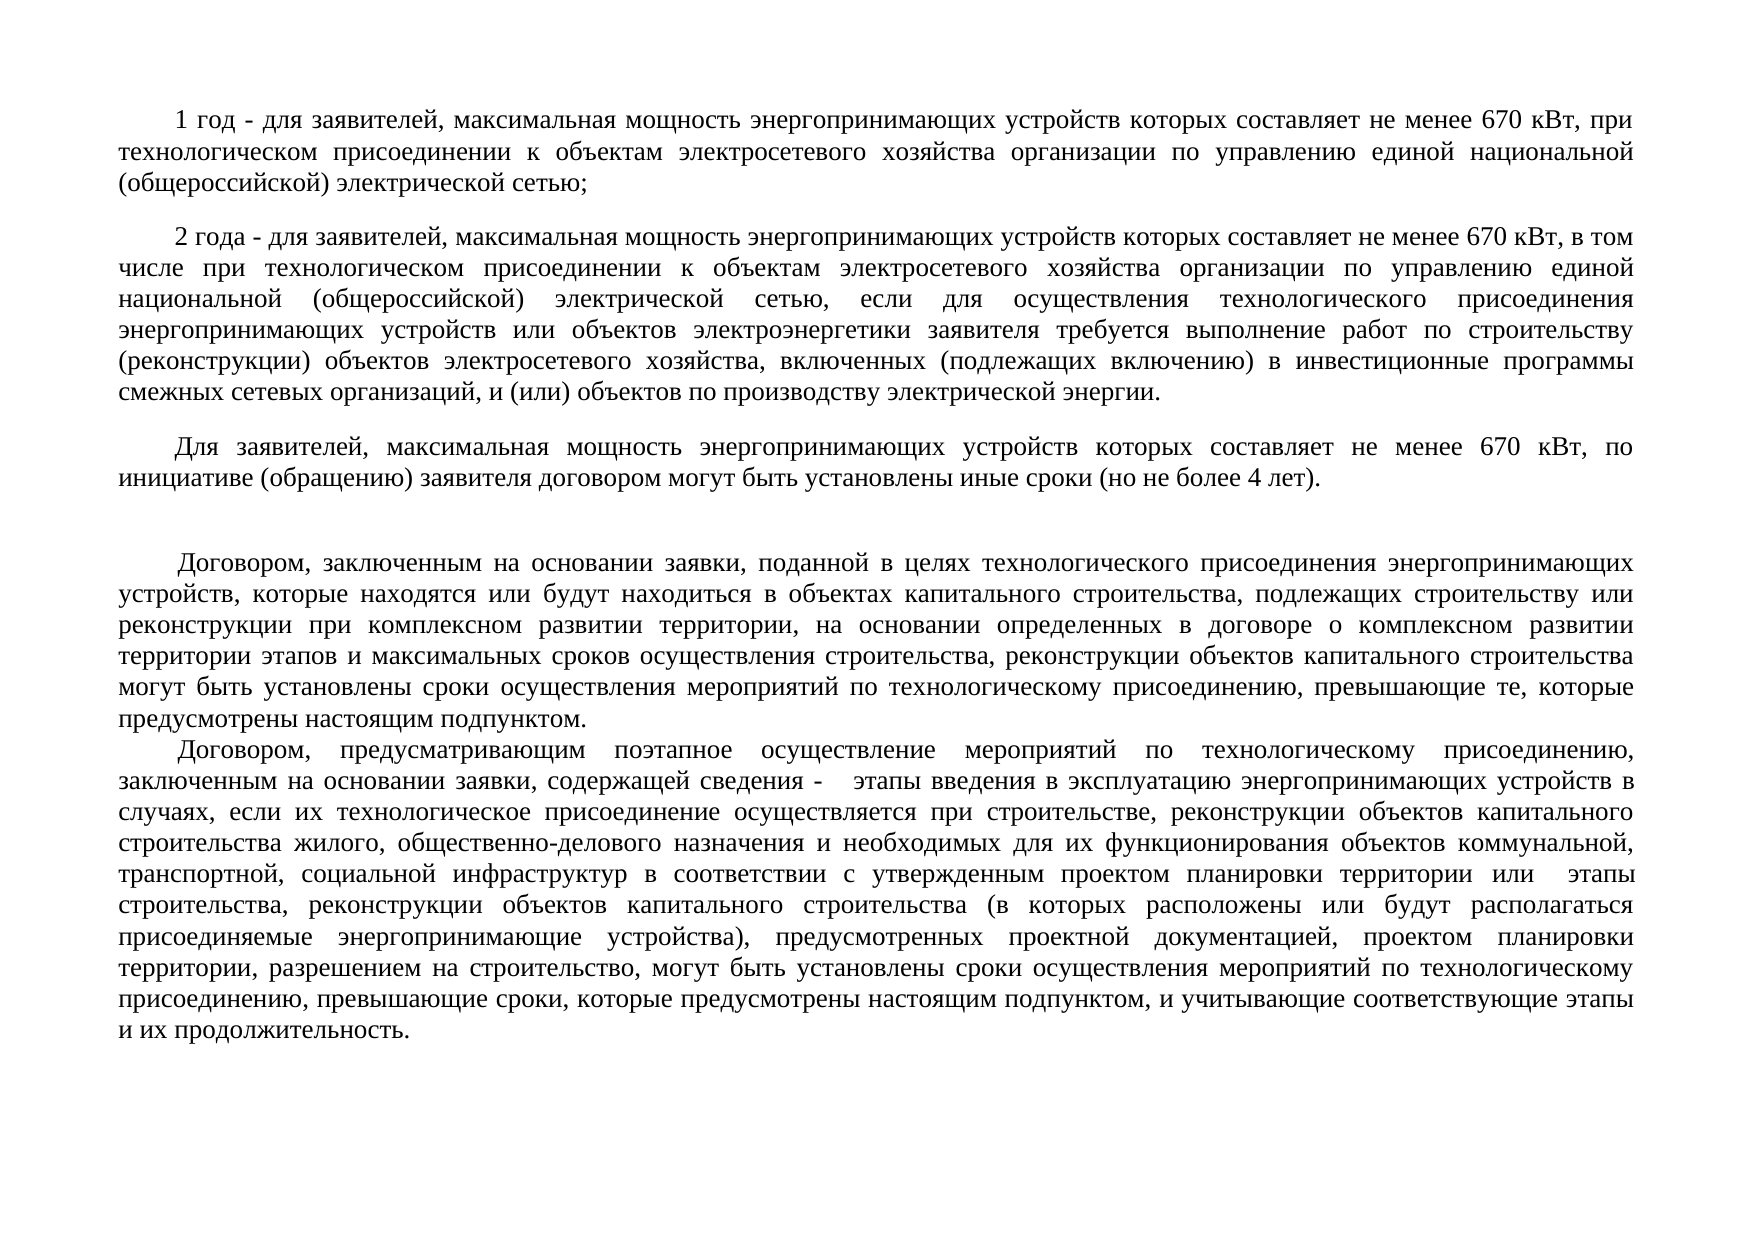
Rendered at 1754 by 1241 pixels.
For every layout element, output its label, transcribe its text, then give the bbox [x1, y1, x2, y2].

text Договором, предусматривающим поэтапное осуществление мероприятий по технологическому присоединению, заключенным на основании заявки, содержащей сведения - этапы введения в эксплуатацию энергопринимающих устройств в случаях, если их технологическое присоединение осуществляется при строительстве, реконструкции объектов капитального строительства жилого, общественно-делового назначения и необходимых для их функционирования объектов коммунальной, транспортной, социальной инфраструктур в соответствии с утвержденным проектом планировки территории или этапы строительства, реконструкции объектов капитального строительства (в которых расположены или будут располагаться присоединяемые энергопринимающие устройства), предусмотренных проектной документацией, проектом планировки территории, разрешением на строительство, могут быть установлены сроки осуществления мероприятий по технологическому присоединению, превышающие сроки, которые предусмотрены настоящим подпунктом, и учитывающие соответствующие этапы и их продолжительность. [118, 733, 1636, 1044]
text 2 года - для заявителей, максимальная мощность энергопринимающих устройств которых составляет не менее 670 кВт, в том числе при технологическом присоединении к объектам электросетевого хозяйства организации по управлению единой национальной (общероссийской) электрической сетью, если для осуществления технологического присоединения энергопринимающих устройств или объектов электроэнергетики заявителя требуется выполнение работ по строительству (реконструкции) объектов электросетевого хозяйства, включенных (подлежащих включению) в инвестиционные программы смежных сетевых организаций, и (или) объектов по производству электрической энергии. [118, 220, 1636, 407]
text 1 год - для заявителей, максимальная мощность энергопринимающих устройств которых составляет не менее 670 кВт, при технологическом присоединении к объектам электросетевого хозяйства организации по управлению единой национальной (общероссийской) электрической сетью; [118, 103, 1636, 197]
text Договором, заключенным на основании заявки, поданной в целях технологического присоединения энергопринимающих устройств, которые находятся или будут находиться в объектах капитального строительства, подлежащих строительству или реконструкции при комплексном развитии территории, на основании определенных в договоре о комплексном развитии территории этапов и максимальных сроков осуществления строительства, реконструкции объектов капитального строительства могут быть установлены сроки осуществления мероприятий по технологическому присоединению, превышающие те, которые предусмотрены настоящим подпунктом. [118, 546, 1636, 733]
text Для заявителей, максимальная мощность энергопринимающих устройств которых составляет не менее 670 кВт, по инициативе (обращению) заявителя договором могут быть установлены иные сроки (но не более 4 лет). [118, 429, 1636, 492]
